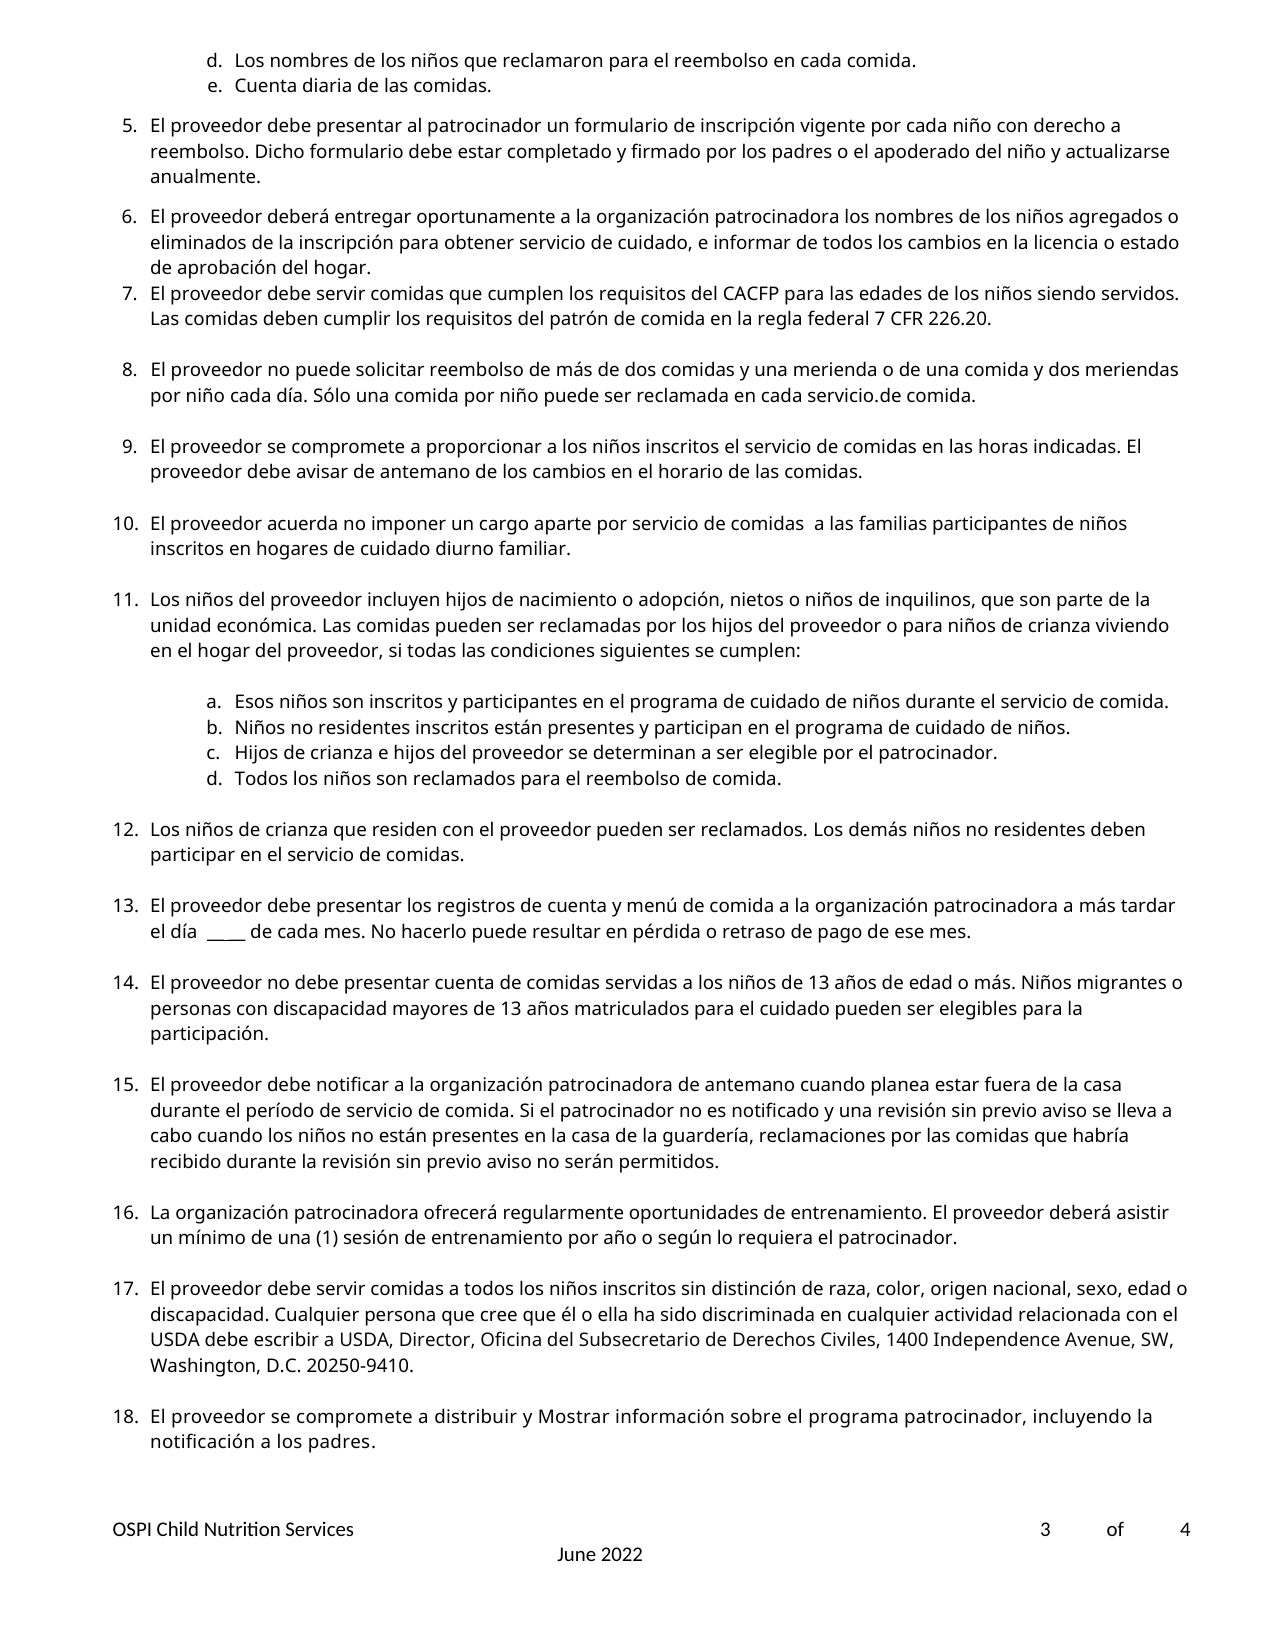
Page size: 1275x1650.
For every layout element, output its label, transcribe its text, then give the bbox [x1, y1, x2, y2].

list Hijos de crianza e hijos del proveedor se determinan a ser elegible por el patrocinador. [206, 739, 1191, 765]
list Cuenta diaria de las comidas. [207, 72, 1191, 98]
list Niños no residentes inscritos están presentes y participan en el programa de cuidado de niños. [206, 714, 1191, 739]
list Los niños de crianza que residen con el proveedor pueden ser reclamados. Los demás niños no residentes deben participar en el servicio de comidas. [112, 816, 1191, 867]
list Todos los niños son reclamados para el reembolso de comida. [206, 765, 1191, 791]
list El proveedor se compromete a distribuir y Mostrar información sobre el programa patrocinador, incluyendo la notificación a los padres. [112, 1403, 1191, 1454]
list El proveedor debe presentar los registros de cuenta y menú de comida a la organización patrocinadora a más tardar el día __ __ de cada mes. No hacerlo puede resultar en pérdida o retraso de pago de ese mes. [112, 893, 1191, 944]
list El proveedor acuerda no imponer un cargo aparte por servicio de comidas a las familias participantes de niños inscritos en hogares de cuidado diurno familiar. [112, 510, 1191, 561]
list El proveedor no puede solicitar reembolso de más de dos comidas y una merienda o de una comida y dos meriendas por niño cada día. Sólo una comida por niño puede ser reclamada en cada servicio.de comida. [122, 357, 1191, 408]
list El proveedor debe servir comidas que cumplen los requisitos del CACFP para las edades de los niños siendo servidos. Las comidas deben cumplir los requisitos del patrón de comida en la regla federal 7 CFR 226.20. [122, 280, 1191, 331]
list El proveedor deberá entregar oportunamente a la organización patrocinadora los nombres de los niños agregados o eliminados de la inscripción para obtener servicio de cuidado, e informar de todos los cambios en la licencia o estado de aprobación del hogar. [121, 204, 1191, 280]
list El proveedor se compromete a proporcionar a los niños inscritos el servicio de comidas en las horas indicadas. El proveedor debe avisar de antemano de los cambios en el horario de las comidas. [122, 433, 1191, 484]
list El proveedor debe notificar a la organización patrocinadora de antemano cuando planea estar fuera de la casa durante el período de servicio de comida. Si el patrocinador no es notificado y una revisión sin previo aviso se lleva a cabo cuando los niños no están presentes en la casa de la guardería, reclamaciones por las comidas que habría recibido durante la revisión sin previo aviso no serán permitidos. [112, 1071, 1191, 1173]
list Los niños del proveedor incluyen hijos de nacimiento o adopción, nietos o niños de inquilinos, que son parte de la unidad económica. Las comidas pueden ser reclamadas por los hijos del proveedor o para niños de crianza viviendo en el hogar del proveedor, si todas las condiciones siguientes se cumplen: [112, 586, 1191, 663]
list Esos niños son inscritos y participantes en el programa de cuidado de niños durante el servicio de comida. [206, 688, 1191, 714]
list Los nombres de los niños que reclamaron para el reembolso en cada comida. [206, 47, 1191, 72]
list La organización patrocinadora ofrecerá regularmente oportunidades de entrenamiento. El proveedor deberá asistir un mínimo de una (1) sesión de entrenamiento por año o según lo requiera el patrocinador. [112, 1199, 1191, 1250]
list El proveedor debe servir comidas a todos los niños inscritos sin distinción de raza, color, origen nacional, sexo, edad o discapacidad. Cualquier persona que cree que él o ella ha sido discriminada en cualquier actividad relacionada con el USDA debe escribir a USDA, Director, Oficina del Subsecretario de Derechos Civiles, 1400 Independence Avenue, SW, Washington, D.C. 20250-9410. [112, 1276, 1191, 1378]
list El proveedor no debe presentar cuenta de comidas servidas a los niños de 13 años de edad o más. Niños migrantes o personas con discapacidad mayores de 13 años matriculados para el cuidado pueden ser elegibles para la participación. [112, 969, 1191, 1046]
list El proveedor debe presentar al patrocinador un formulario de inscripción vigente por cada niño con derecho a reembolso. Dicho formulario debe estar completado y firmado por los padres o el apoderado del niño y actualizarse anualmente. [122, 112, 1191, 189]
